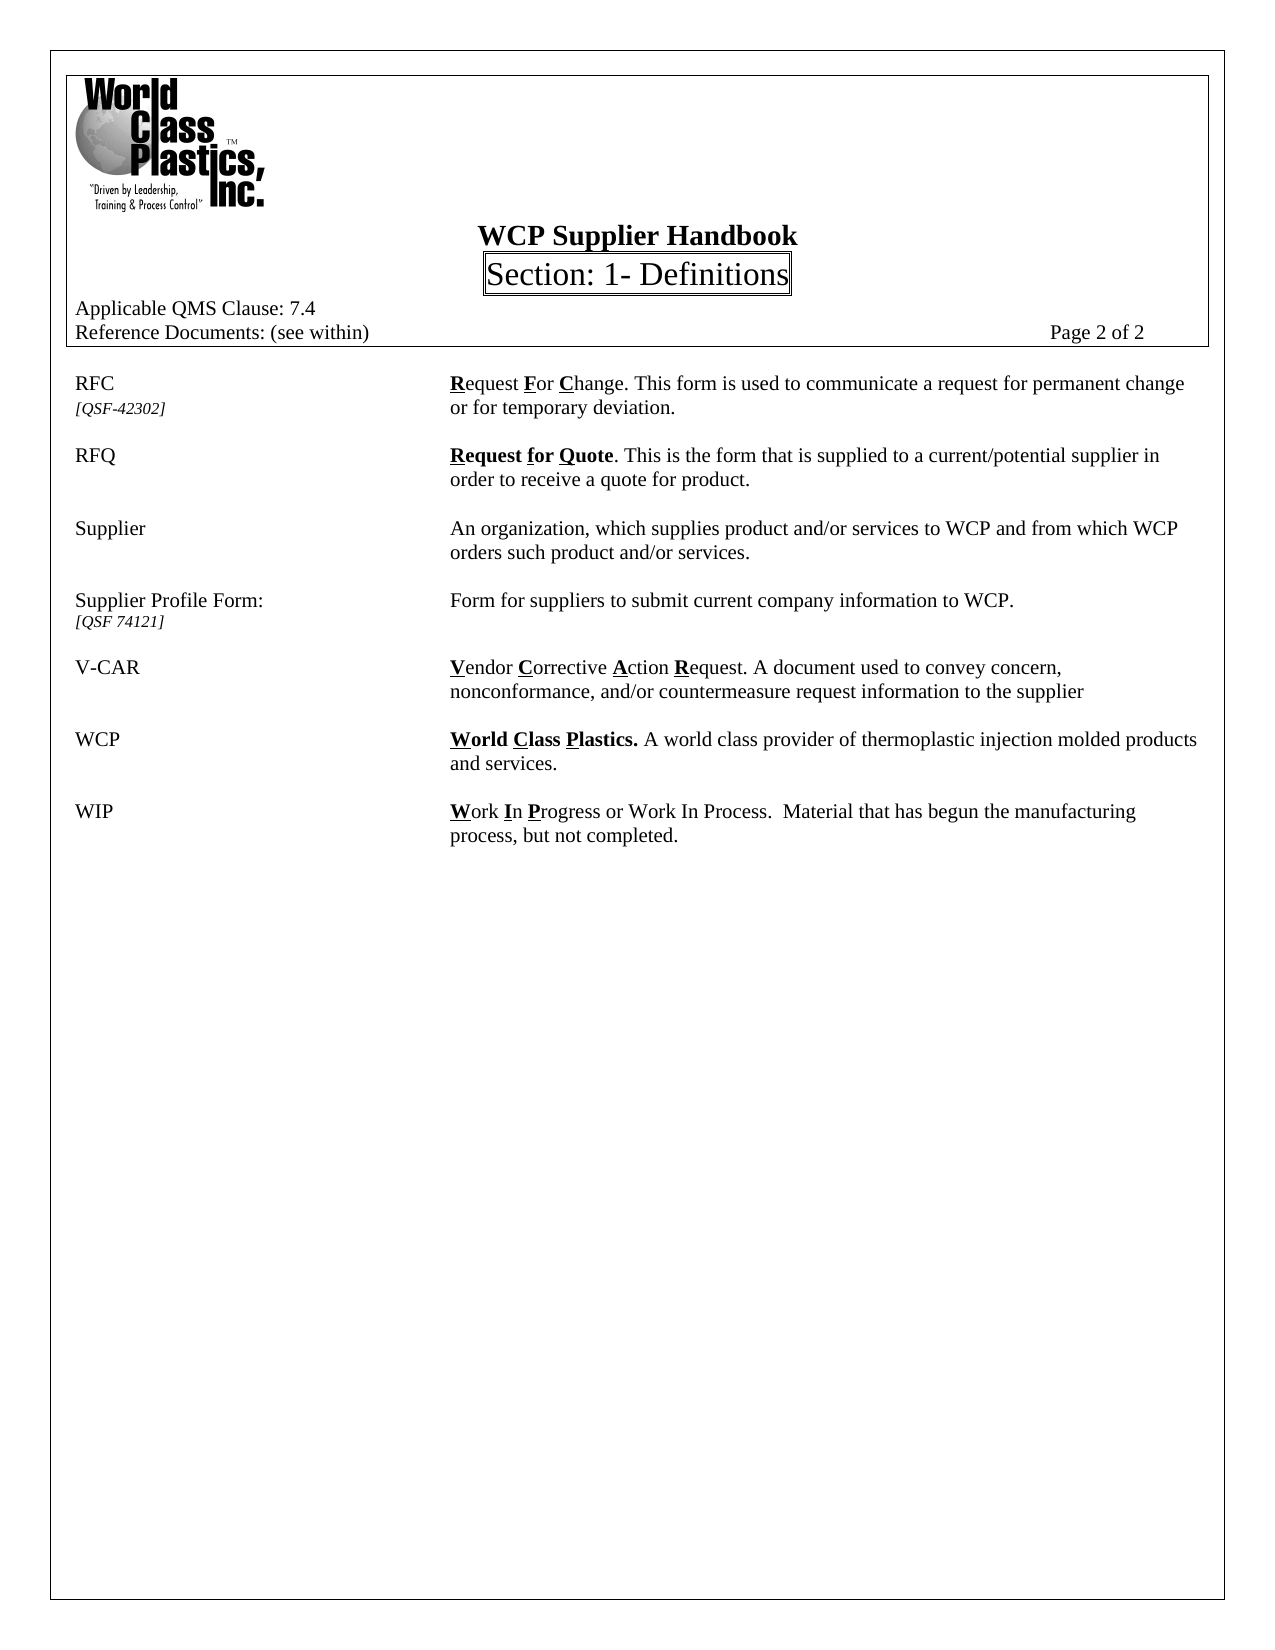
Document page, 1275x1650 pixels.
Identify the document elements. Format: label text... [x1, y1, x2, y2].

text Supplier An organization, which supplies product and/or services to WCP and from which WCP [75, 516, 1200, 539]
text V-CAR Vendor Corrective Action Request. A document used to convey concern, nonconformance, and/or countermeasure request information to the supplier [75, 655, 1200, 703]
text orders such product and/or services. [75, 539, 1200, 564]
text RFC Request For Change. This form is used to communicate a request for permanent change [75, 371, 1200, 395]
text WCP World Class Plastics. A world class provider of thermoplastic injection molded products [75, 727, 1200, 751]
text [QSF 74121] [75, 612, 1200, 631]
text and services. [375, 751, 1200, 775]
text [QSF-42302] or for temporary deviation. [75, 395, 1200, 419]
text Supplier Profile Form: Form for suppliers to submit current company information to WCP. [75, 588, 1200, 612]
text order to receive a quote for product. [75, 467, 1200, 491]
text RFQ Request for Quote. This is the form that is supplied to a current/potential supplier in [75, 443, 1200, 467]
picture [75, 78, 275, 218]
text WIP Work In Progress or Work In Process. Material that has begun the manufacturing process, but not completed. [75, 799, 1200, 847]
